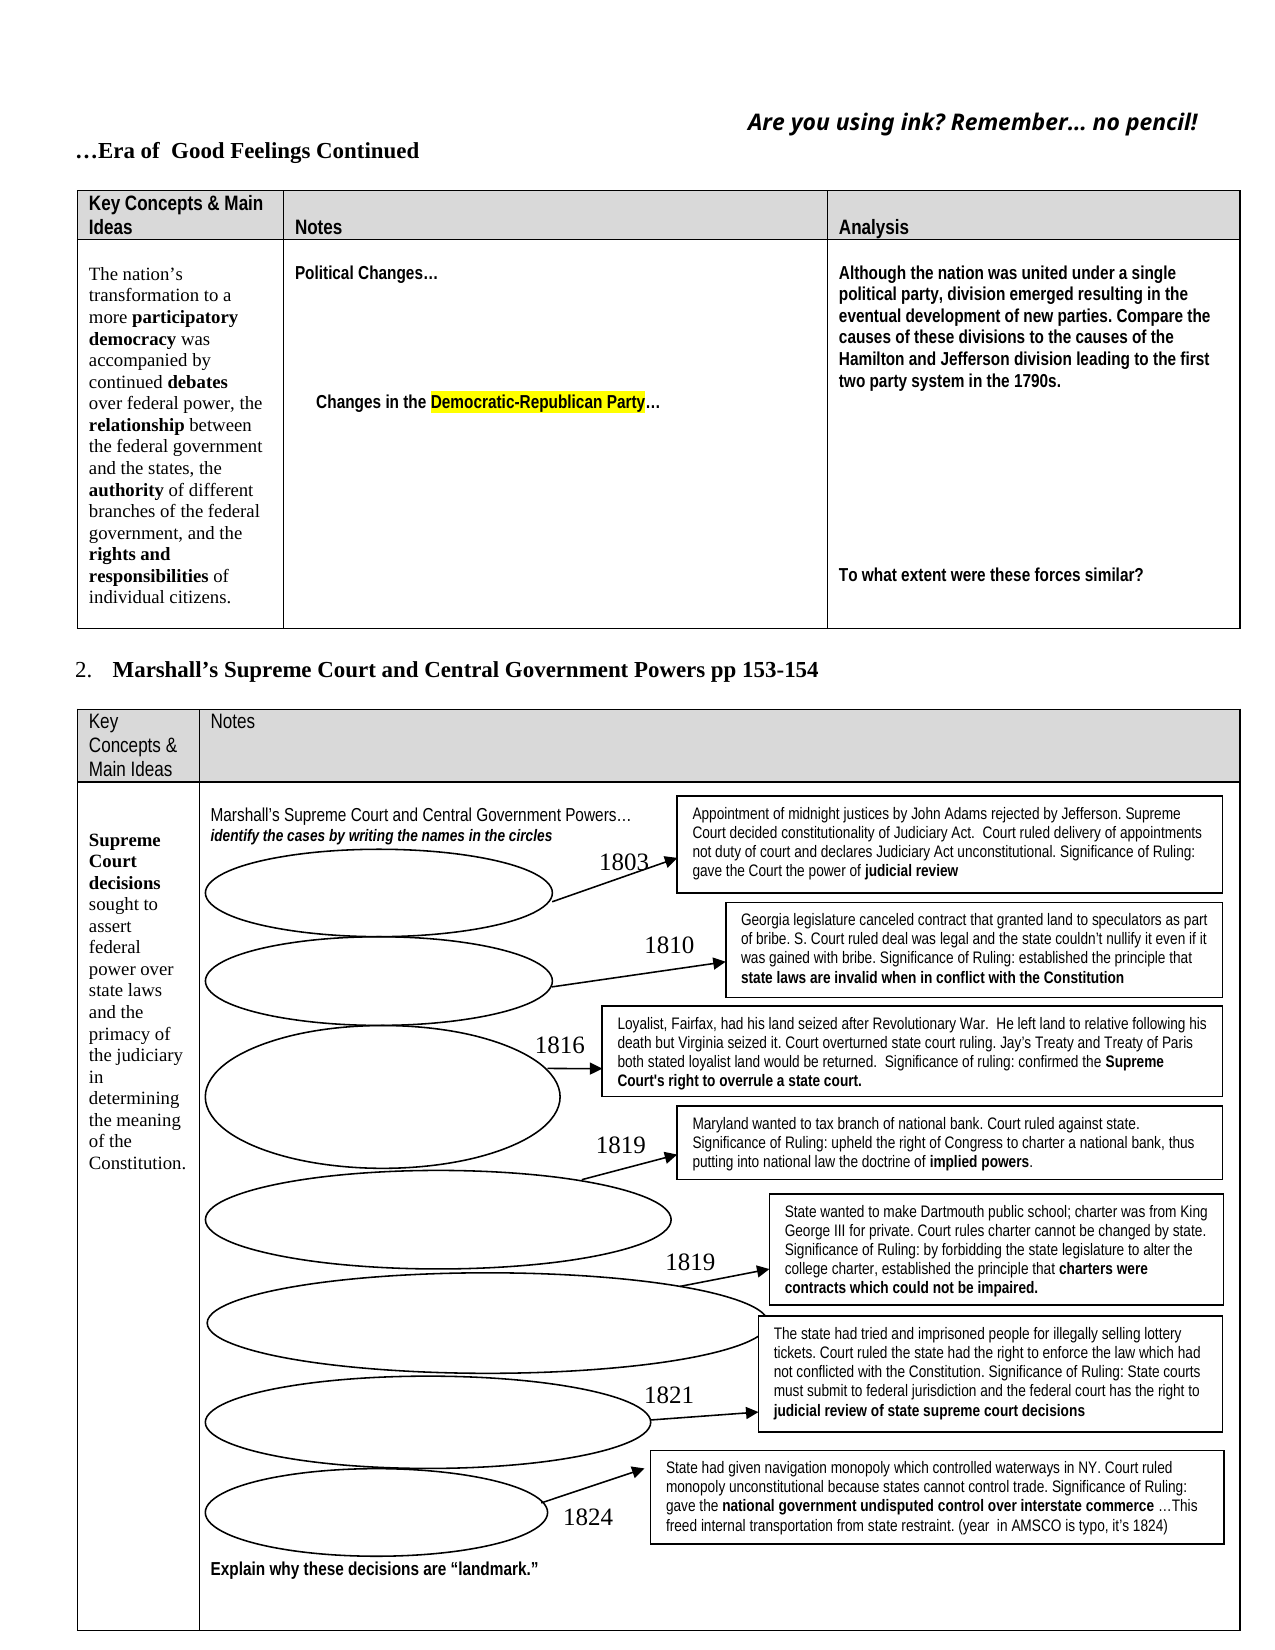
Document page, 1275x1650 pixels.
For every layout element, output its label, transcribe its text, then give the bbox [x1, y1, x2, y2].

text Are you using ink? Remember… no pencil! [75, 106, 1200, 137]
table_cell Political Changes… Changes in the Democratic-Republican Party… [284, 240, 827, 628]
table_header Notes [200, 710, 1239, 781]
table_header Key Concepts & Main Ideas [78, 191, 283, 239]
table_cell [200, 783, 1239, 1630]
table_cell Although the nation was united under a single political party, division emerged resulting in the eventual development of new parties. Compare the causes of these divisions to the causes of the Hamilton and Jefferson division leading to the first two party system in the 1790s. To what extent were these forces similar? [828, 240, 1239, 628]
table_header Key Concepts & Main Ideas [78, 710, 199, 781]
list Marshall’s Supreme Court and Central Government Powers pp 153-154 [75, 656, 1200, 682]
table_cell The nation’s transformation to a more participatory democracy was accompanied by continued debates over federal power, the relationship between the federal government and the states, the authority of different branches of the federal government, and the rights and responsibilities of individual citizens. [78, 240, 283, 628]
text …Era of Good Feelings Continued [75, 137, 1200, 164]
table_header Analysis [828, 191, 1239, 239]
table_header Notes [284, 191, 827, 239]
